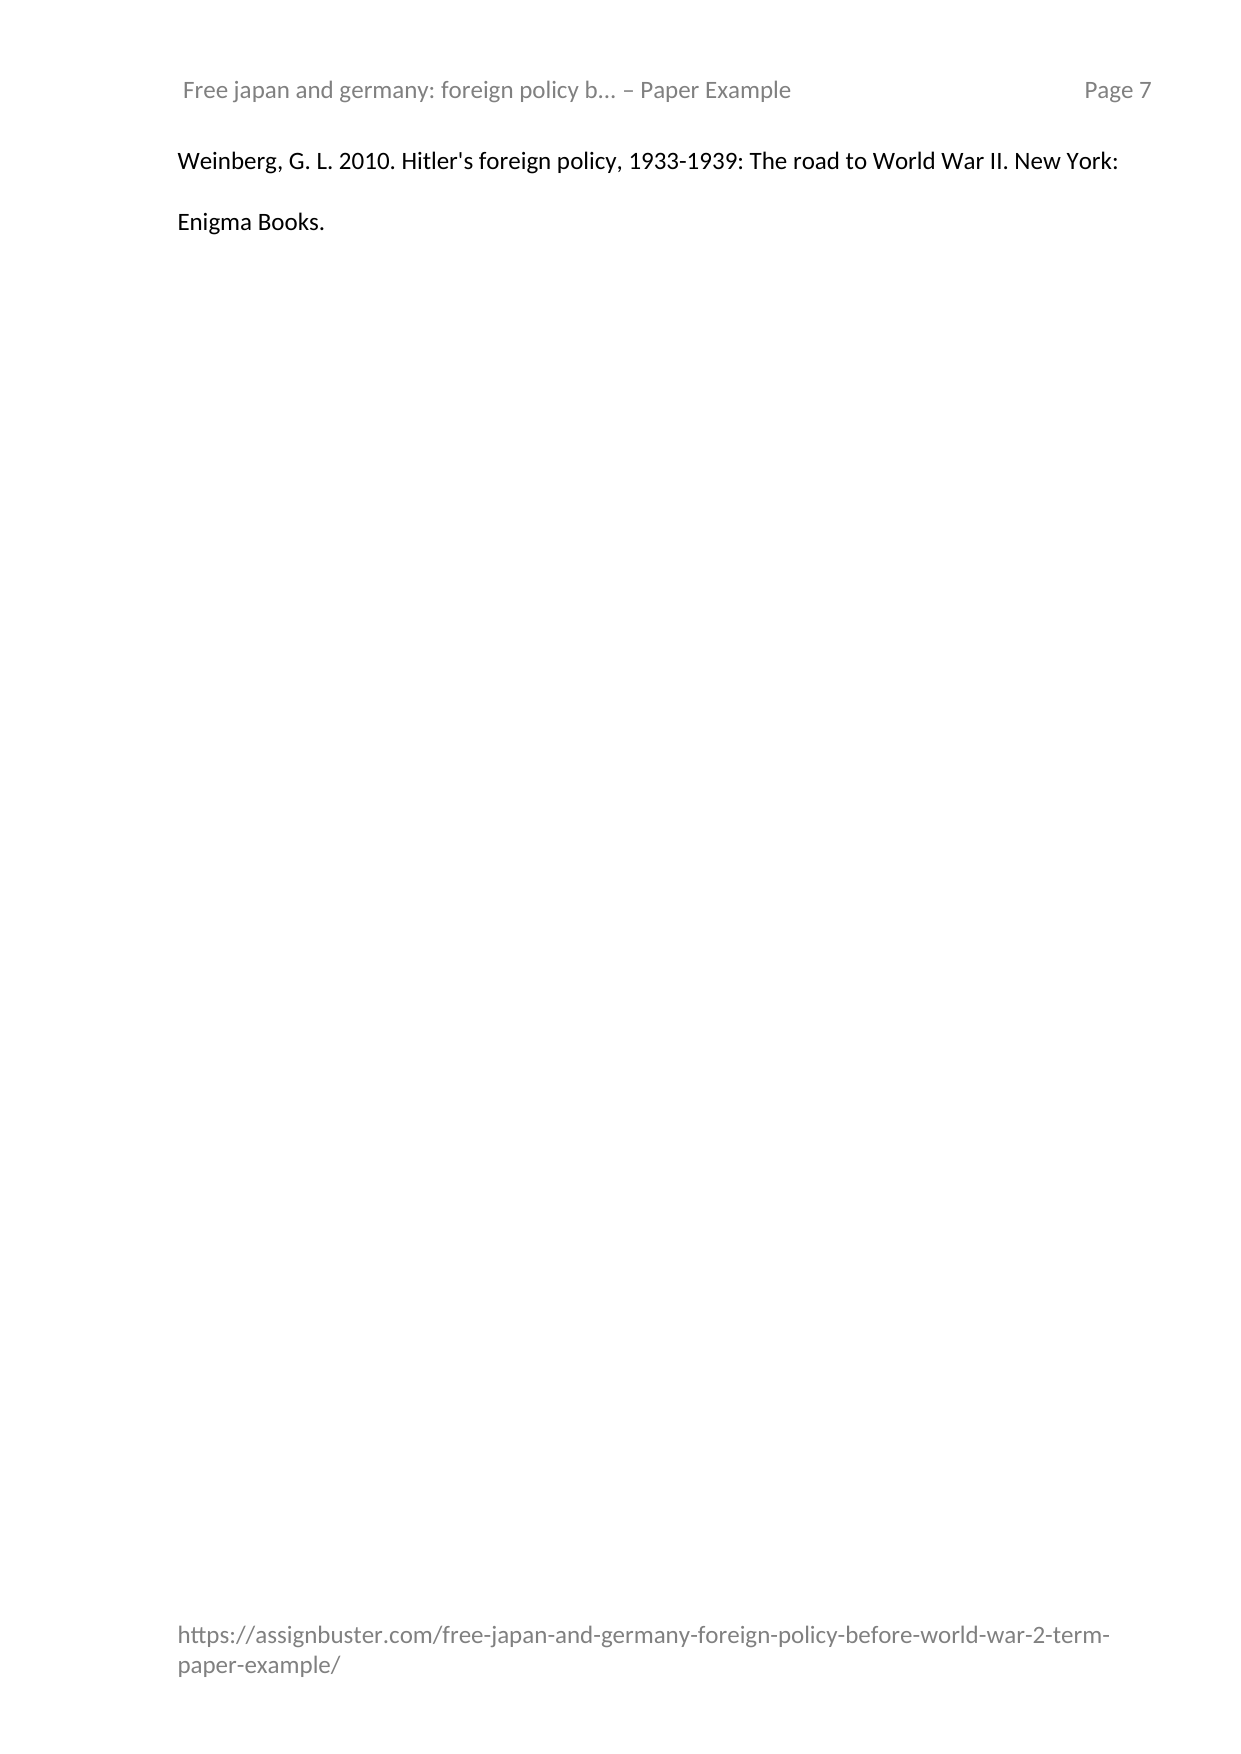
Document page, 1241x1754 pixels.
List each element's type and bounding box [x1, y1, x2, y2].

text [177, 145, 1152, 237]
